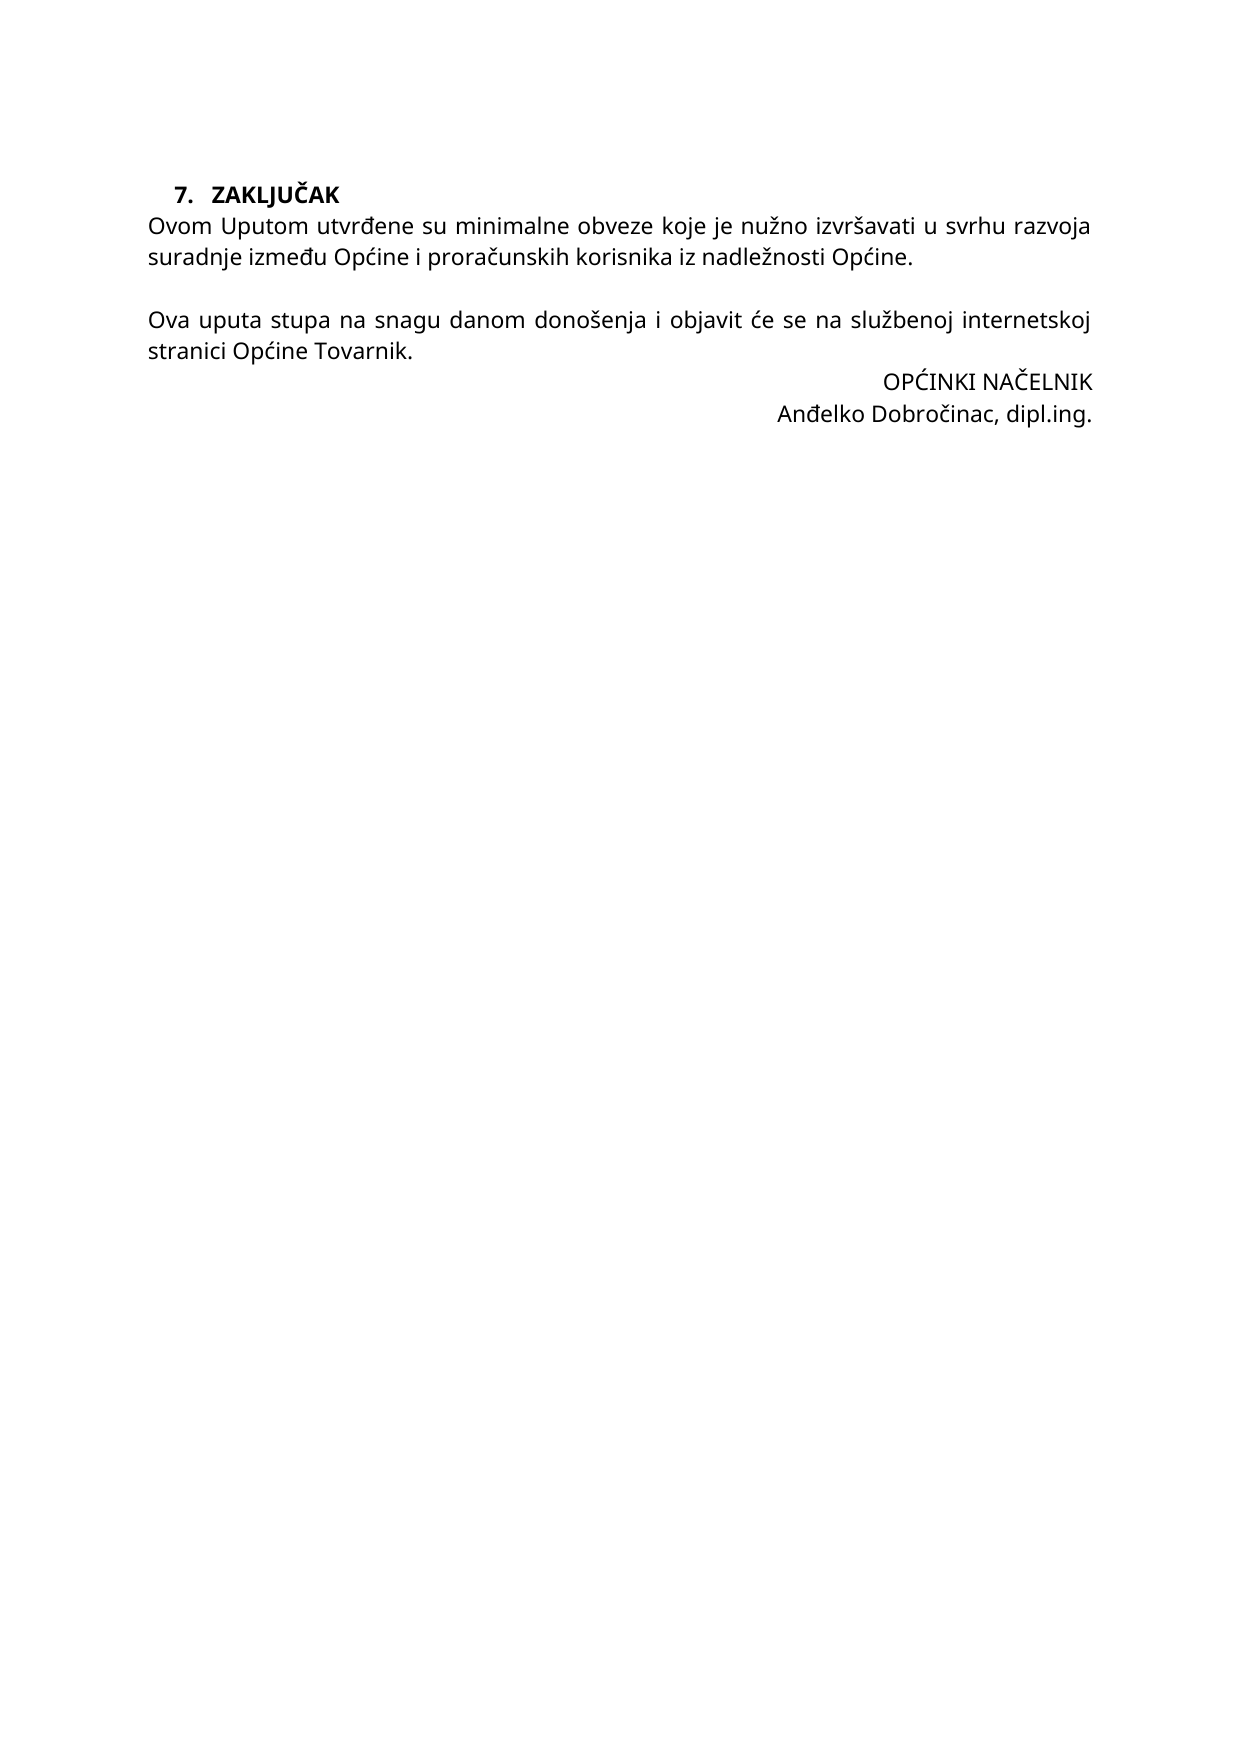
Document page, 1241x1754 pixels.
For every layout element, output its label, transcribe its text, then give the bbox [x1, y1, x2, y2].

text Anđelko Dobročinac, dipl.ing. [223, 398, 1093, 429]
text Ovom Uputom utvrđene su minimalne obveze koje je nužno izvršavati u svrhu razvoja suradnje između Općine i proračunskih korisnika iz nadležnosti Općine. [148, 210, 1093, 273]
list ZAKLJUČAK [174, 179, 1093, 210]
text Ova uputa stupa na snagu danom donošenja i objavit će se na službenoj internetskoj stranici Općine Tovarnik. [148, 304, 1093, 366]
text OPĆINKI NAČELNIK [223, 366, 1093, 398]
